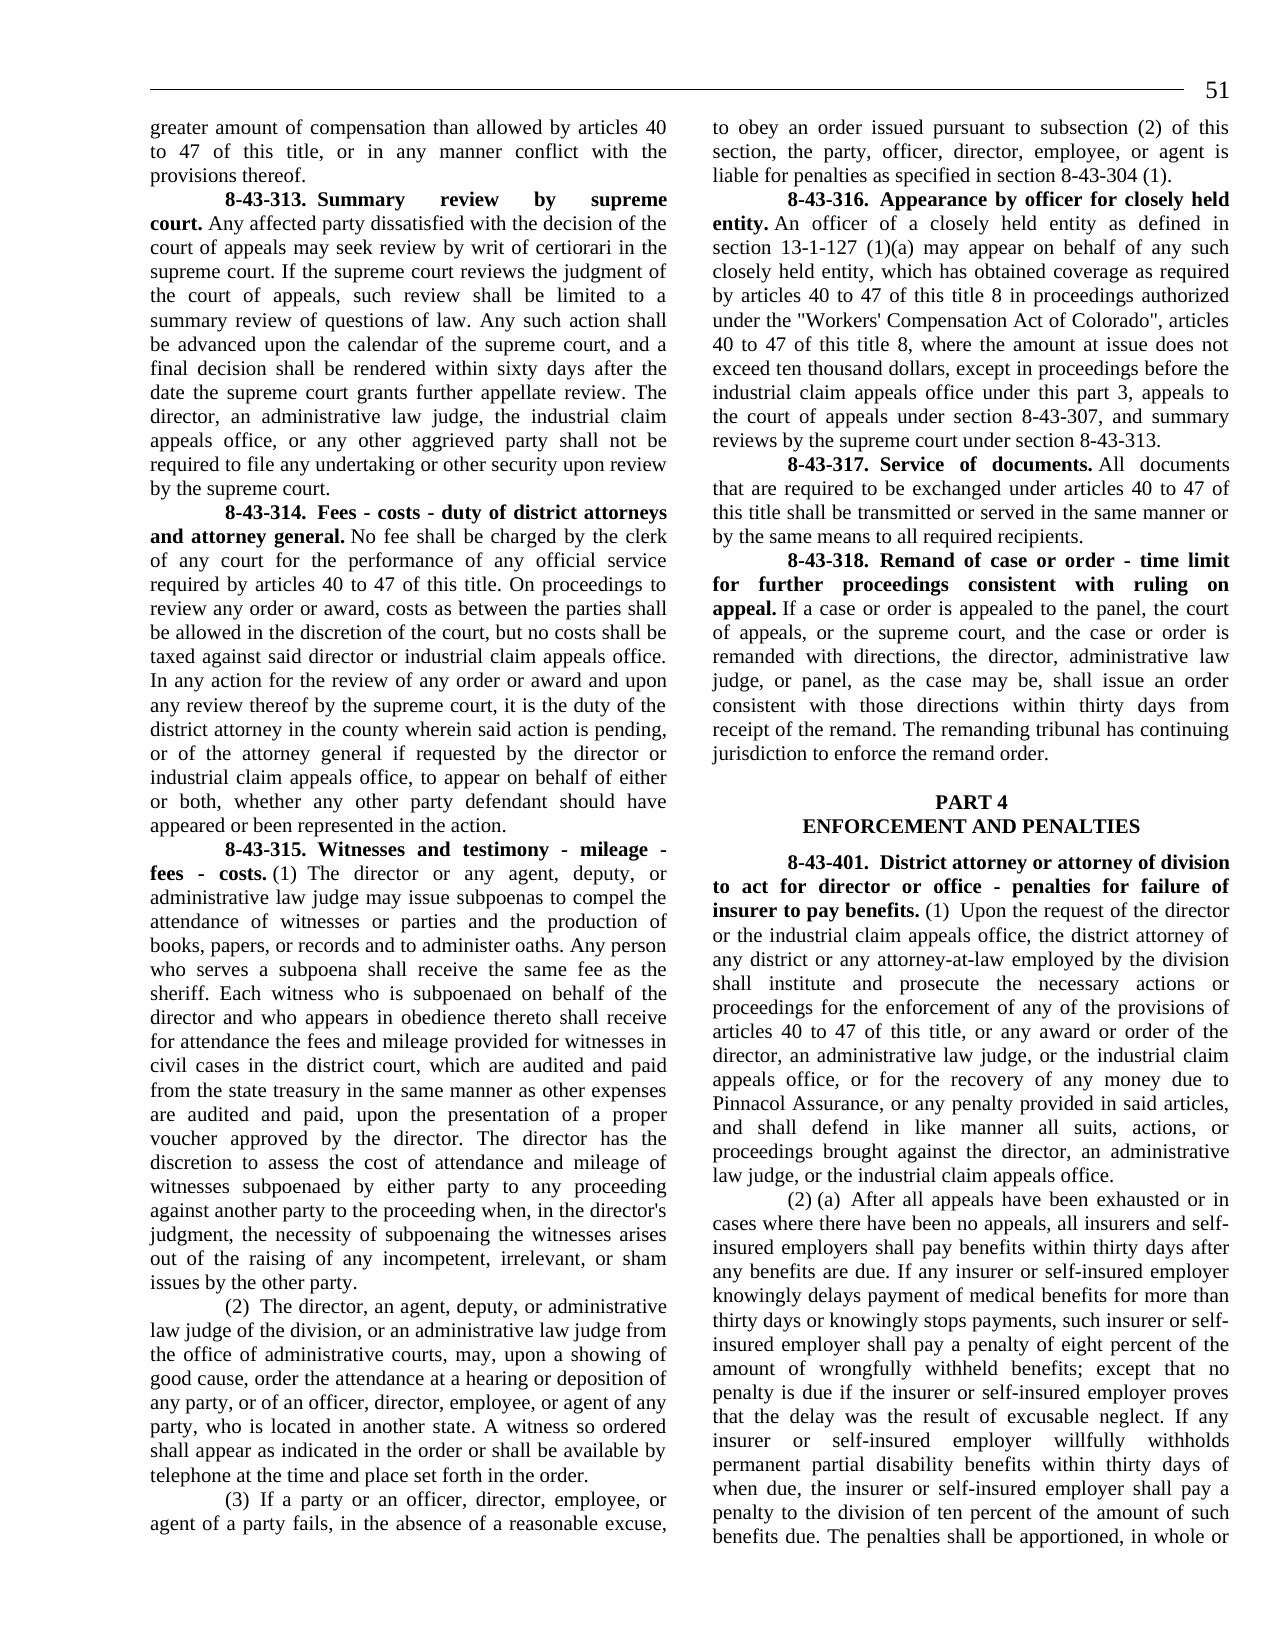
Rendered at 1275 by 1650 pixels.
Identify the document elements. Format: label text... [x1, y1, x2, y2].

text 8-43-313. Summary review by supreme court. Any affected party dissatisfied with the decision of the court of appeals may seek review by writ of certiorari in the supreme court. If the supreme court reviews the judgment of the court of appeals, such review shall be limited to a summary review of questions of law. Any such action shall be advanced upon the calendar of the supreme court, and a final decision shall be rendered within sixty days after the date the supreme court grants further appellate review. The director, an administrative law judge, the industrial claim appeals office, or any other aggrieved party shall not be required to file any undertaking or other security upon review by the supreme court. [150, 187, 667, 500]
text (3) If a party or an officer, director, employee, or agent of a party fails, in the absence of a reasonable excuse, to obey an order issued pursuant to subsection (2) of this section, the party, officer, director, employee, or agent is liable for penalties as specified in section 8-43-304 (1). [712, 115, 1230, 187]
text (3) If a party or an officer, director, employee, or agent of a party fails, in the absence of a reasonable excuse, to obey an order issued pursuant to subsection (2) of this section, the party, officer, director, employee, or agent is liable for penalties as specified in section 8-43-304 (1). [150, 1487, 667, 1535]
text 8-43-318. Remand of case or order - time limit for further proceedings consistent with ruling on appeal. If a case or order is appealed to the panel, the court of appeals, or the supreme court, and the case or order is remanded with directions, the director, administrative law judge, or panel, as the case may be, shall issue an order consistent with those directions within thirty days from receipt of the remand. The remanding tribunal has continuing jurisdiction to enforce the remand order. [712, 548, 1230, 765]
text 8-43-317. Service of documents. All documents that are required to be exchanged under articles 40 to 47 of this title shall be transmitted or served in the same manner or by the same means to all required recipients. [712, 452, 1230, 548]
text 8-43-316. Appearance by officer for closely held entity. An officer of a closely held entity as defined in section 13-1-127 (1)(a) may appear on behalf of any such closely held entity, which has obtained coverage as required by articles 40 to 47 of this title 8 in proceedings authorized under the "Workers' Compensation Act of Colorado", articles 40 to 47 of this title 8, where the amount at issue does not exceed ten thousand dollars, except in proceedings before the industrial claim appeals office under this part 3, appeals to the court of appeals under section 8-43-307, and summary reviews by the supreme court under section 8-43-313. [712, 187, 1230, 452]
text 8-43-315. Witnesses and testimony - mileage - fees - costs. (1) The director or any agent, deputy, or administrative law judge may issue subpoenas to compel the attendance of witnesses or parties and the production of books, papers, or records and to administer oaths. Any person who serves a subpoena shall receive the same fee as the sheriff. Each witness who is subpoenaed on behalf of the director and who appears in obedience thereto shall receive for attendance the fees and mileage provided for witnesses in civil cases in the district court, which are audited and paid from the state treasury in the same manner as other expenses are audited and paid, upon the presentation of a proper voucher approved by the director. The director has the discretion to assess the cost of attendance and mileage of witnesses subpoenaed by either party to any proceeding against another party to the proceeding when, in the director's judgment, the necessity of subpoenaing the witnesses arises out of the raising of any incompetent, irrelevant, or sham issues by the other party. [150, 837, 667, 1294]
text 8-43-401. District attorney or attorney of division to act for director or office - penalties for failure of insurer to pay benefits. (1) Upon the request of the director or the industrial claim appeals office, the district attorney of any district or any attorney-at-law employed by the division shall institute and prosecute the necessary actions or proceedings for the enforcement of any of the provisions of articles 40 to 47 of this title, or any award or order of the director, an administrative law judge, or the industrial claim appeals office, or for the recovery of any money due to Pinnacol Assurance, or any penalty provided in said articles, and shall defend in like manner all suits, actions, or proceedings brought against the director, an administrative law judge, or the industrial claim appeals office. [712, 850, 1230, 1187]
text (2) The director, an agent, deputy, or administrative law judge of the division, or an administrative law judge from the office of administrative courts, may, upon a showing of good cause, order the attendance at a hearing or deposition of any party, or of an officer, director, employee, or agent of any party, who is located in another state. A witness so ordered shall appear as indicated in the order or shall be available by telephone at the time and place set forth in the order. [150, 1294, 667, 1487]
subtitle PART 4 ENFORCEMENT AND PENALTIES [712, 790, 1230, 838]
text 8-43-314. Fees - costs - duty of district attorneys and attorney general. No fee shall be charged by the clerk of any court for the performance of any official service required by articles 40 to 47 of this title. On proceedings to review any order or award, costs as between the parties shall be allowed in the discretion of the court, but no costs shall be taxed against said director or industrial claim appeals office. In any action for the review of any order or award and upon any review thereof by the supreme court, it is the duty of the district attorney in the county wherein said action is pending, or of the attorney general if requested by the director or industrial claim appeals office, to appear on behalf of either or both, whether any other party defendant should have appeared or been represented in the action. [150, 500, 667, 837]
